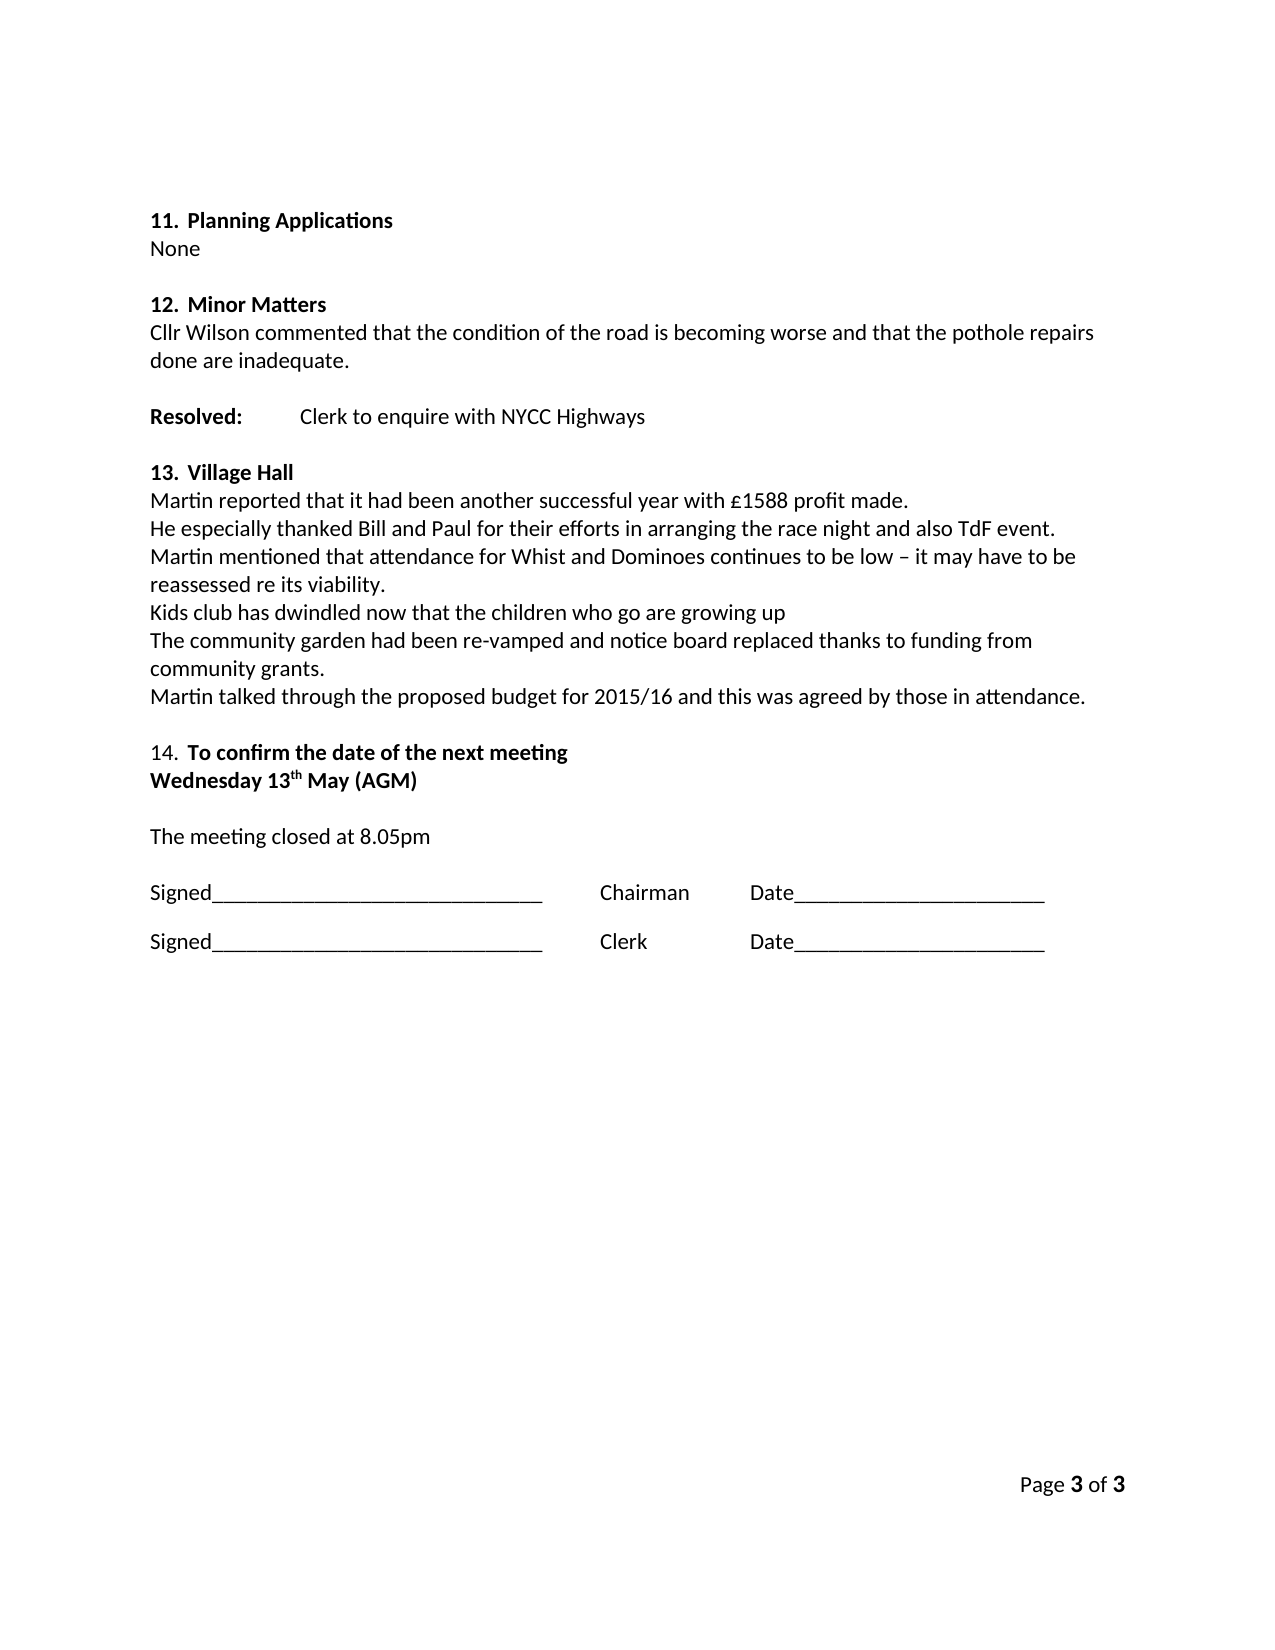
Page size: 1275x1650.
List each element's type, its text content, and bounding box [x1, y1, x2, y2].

text Martin reported that it had been another successful year with £1588 profit made. [150, 486, 1125, 514]
text The meeting closed at 8.05pm [150, 822, 1125, 851]
text Cllr Wilson commented that the condition of the road is becoming worse and that the pothole repairs done are inadequate. [150, 318, 1125, 374]
text Martin mentioned that attendance for Whist and Dominoes continues to be low – it may have to be reassessed re its viability. [150, 542, 1125, 598]
text Signed_____________________________ Clerk Date______________________ [150, 927, 1125, 955]
text Wednesday 13th May (AGM) [150, 766, 1125, 794]
text The community garden had been re-vamped and notice board replaced thanks to funding from community grants. [150, 626, 1125, 682]
text Martin talked through the proposed budget for 2015/16 and this was agreed by those in attendance. [150, 682, 1125, 710]
text Resolved: Clerk to enquire with NYCC Highways [150, 402, 1125, 430]
text Kids club has dwindled now that the children who go are growing up [150, 598, 1125, 626]
list Village Hall [150, 458, 1125, 486]
text He especially thanked Bill and Paul for their efforts in arranging the race night and also TdF event. [150, 514, 1125, 542]
text Signed_____________________________ Chairman Date______________________ [150, 878, 1125, 907]
list To confirm the date of the next meeting [150, 738, 1125, 766]
list Planning Applications [150, 206, 1125, 234]
list Minor Matters [150, 290, 1125, 318]
text None [150, 234, 1125, 262]
